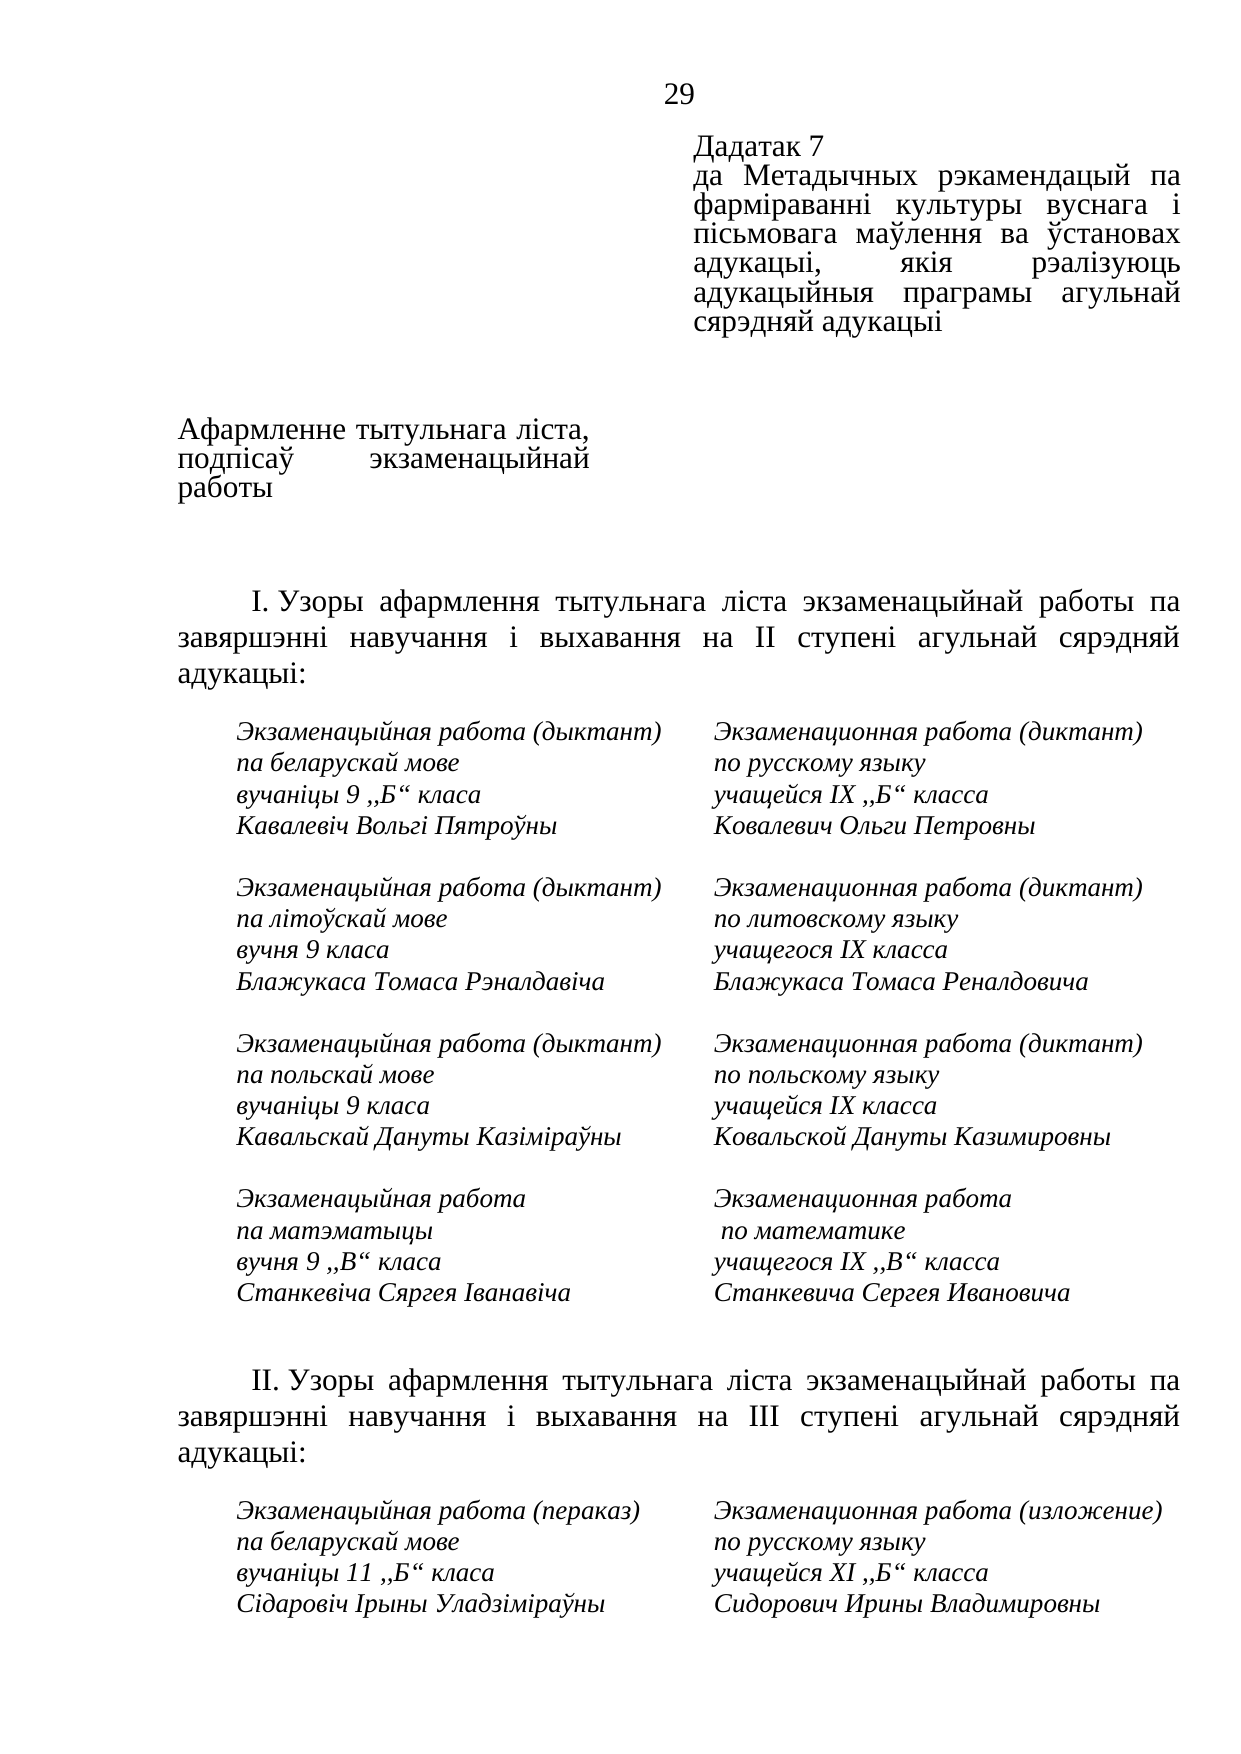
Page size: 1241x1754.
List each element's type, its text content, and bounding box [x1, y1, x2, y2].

text Экзаменацыйная работа Экзаменационная работа [177, 1183, 1181, 1214]
text па матэматыцы по математике [177, 1214, 1181, 1245]
text вучанiцы 11 ,,Б“ класа учащейся ХІ ,,Б“ класса [177, 1556, 1181, 1588]
text да Метадычных рэкамендацый па фарміраванні культуры вуснага і пісьмовага маўлення ва ўстановах адукацыі, якія рэалізуюць адукацыйныя праграмы агульнай сярэдняй адукацыі [693, 162, 1181, 337]
text Экзаменацыйная работа (дыктант) Экзаменационная работа (диктант) [177, 871, 1181, 902]
text па беларускай мове по русскому языку [177, 1525, 1181, 1556]
text вучанiцы 9 ,,Б“ класа учащейся ІХ ,,Б“ класса [177, 778, 1181, 809]
title Афармленне тытульнага ліста, подпісаў экзаменацыйнай работы [177, 416, 590, 503]
text вучаніцы 9 класа учащейся ІХ класса [177, 1089, 1181, 1120]
text па польскай мове по польскому языку [177, 1058, 1181, 1089]
text Блажукаса Томаса Рэналдавіча Блажукаса Томаса Реналдовича [177, 964, 1181, 996]
text па літоўскай мове по литовскому языку [177, 902, 1181, 933]
title ІІ. Узоры афармлення тытульнага ліста экзаменацыйнай работы па завяршэнні навучання і выхавання на ІІІ ступені агульнай сярэдняй адукацыі: [177, 1361, 1181, 1469]
text Сідаровіч Ірыны Уладзіміраўны Сидорович Ирины Владимировны [177, 1588, 1181, 1619]
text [177, 1494, 1181, 1525]
text Экзаменацыйная работа (дыктант) Экзаменационная работа (диктант) [177, 1027, 1181, 1058]
text вучня 9 ,,В“ класа учащегося ІХ ,,В“ класса [177, 1245, 1181, 1276]
title І. Узоры афармлення тытульнага ліста экзаменацыйнай работы па завяршэнні навучання і выхавання на ІІ ступені агульнай сярэдняй адукацыі: [177, 583, 1181, 690]
text Кавалевiч Вольгi Пятроўны Ковалевич Ольги Петровны [177, 809, 1181, 840]
text Кавальскай Дануты Казіміраўны Ковальской Дануты Казимировны [177, 1120, 1181, 1151]
text Экзаменацыйная работа (дыктант) Экзаменационная работа (диктант) [177, 715, 1181, 747]
text Дадатак 7 [619, 133, 1181, 162]
text Станкевіча Сяргея Іванавіча Станкевича Сергея Ивановича [177, 1276, 1181, 1307]
text па беларускай мове по русскому языку [177, 747, 1181, 778]
text вучня 9 класа учащегося IX класса [177, 933, 1181, 964]
